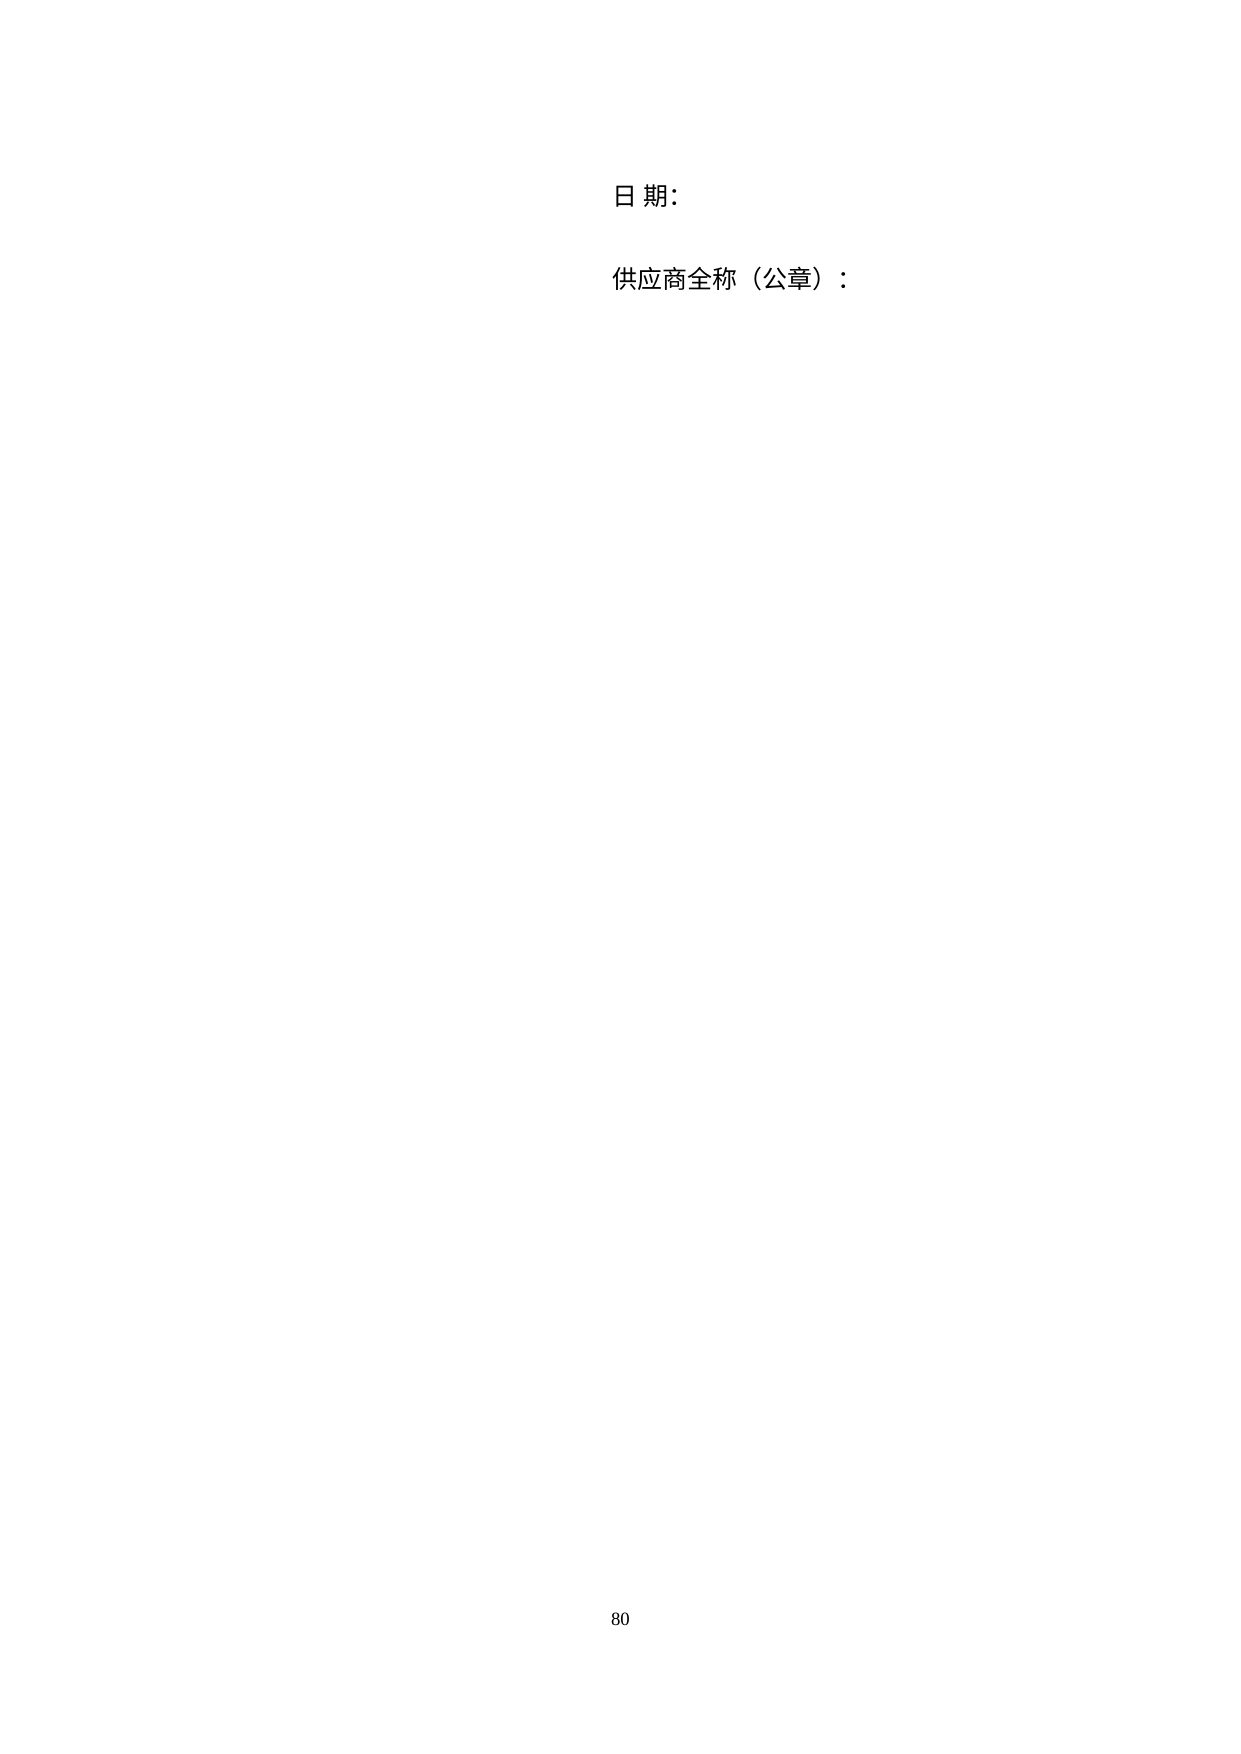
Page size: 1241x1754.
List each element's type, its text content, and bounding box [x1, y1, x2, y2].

text 供应商全称（公章）： [562, 245, 1053, 310]
text 日 期： [562, 162, 1053, 227]
